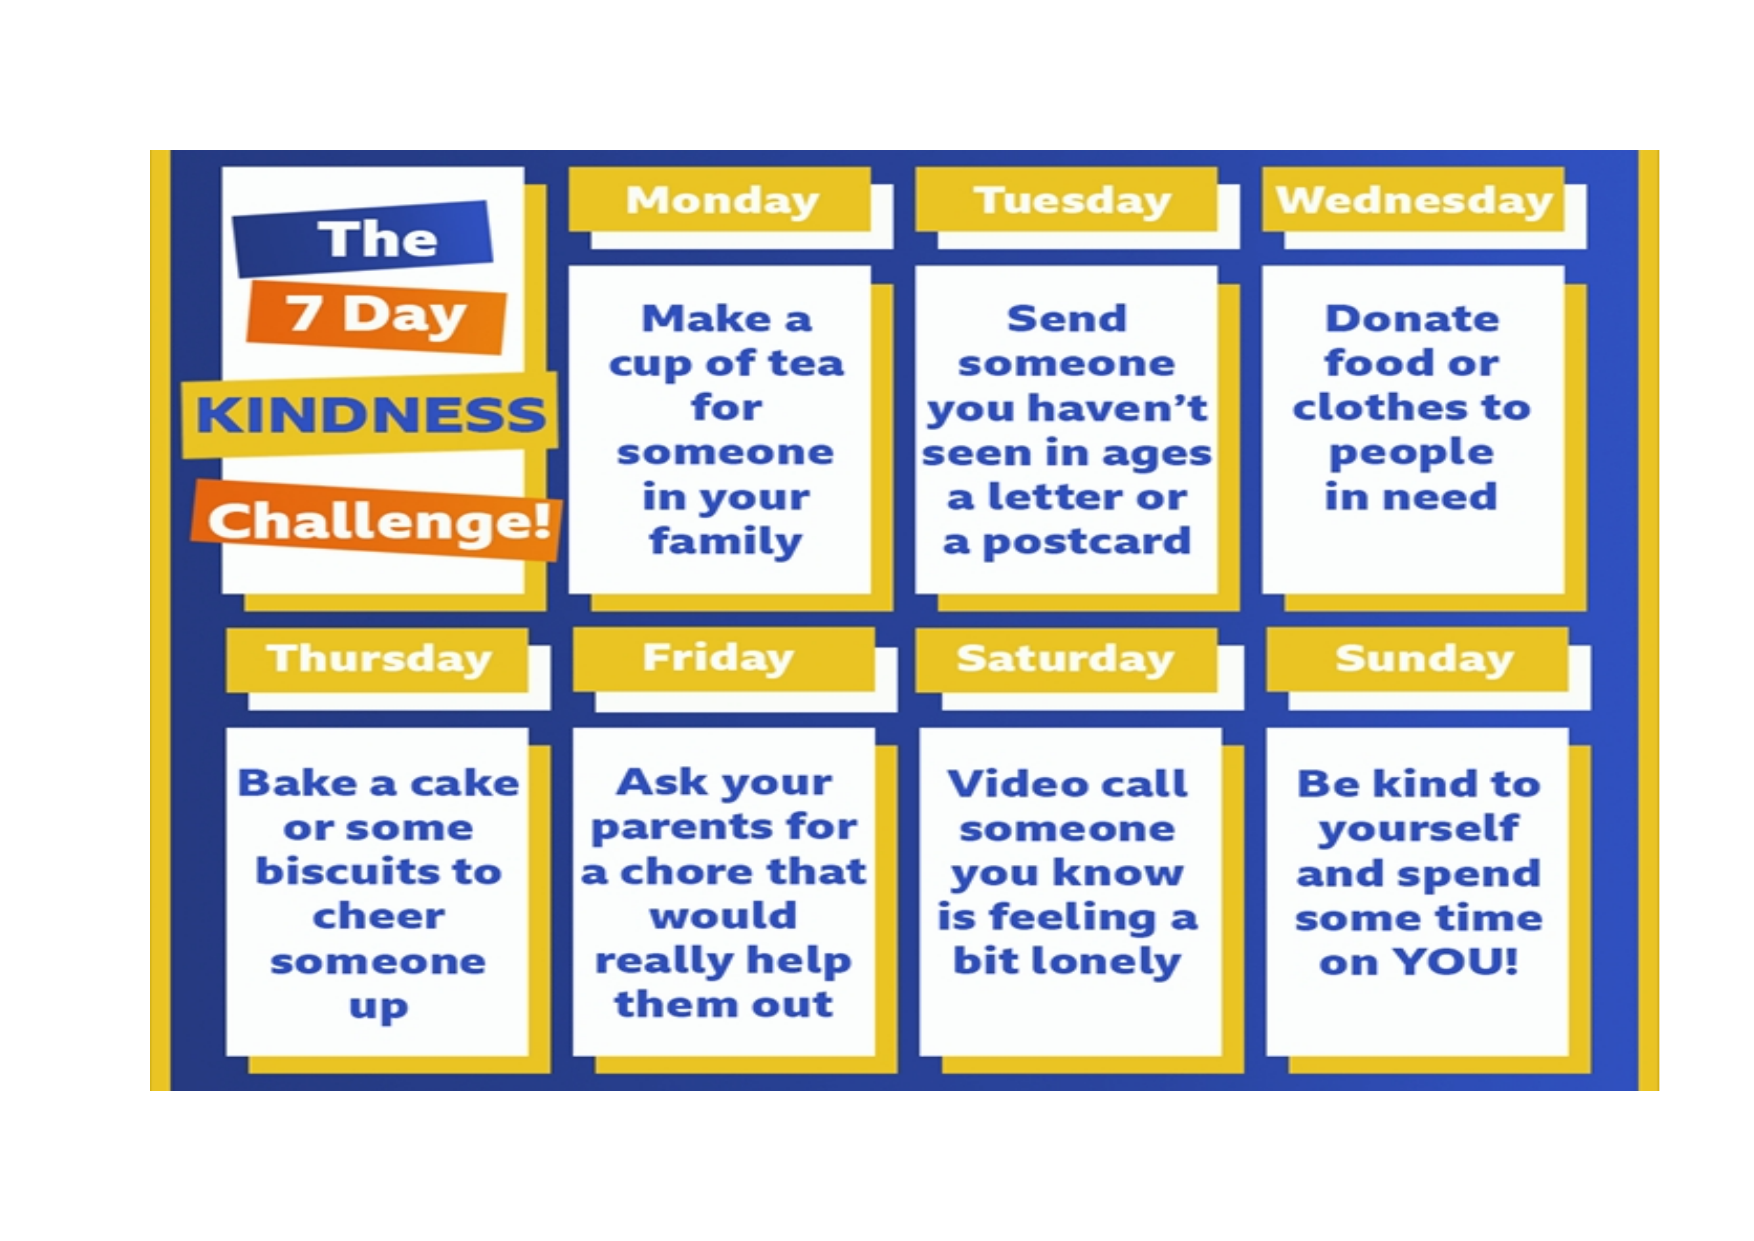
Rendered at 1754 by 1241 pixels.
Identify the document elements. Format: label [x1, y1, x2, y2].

picture [150, 150, 1660, 1091]
